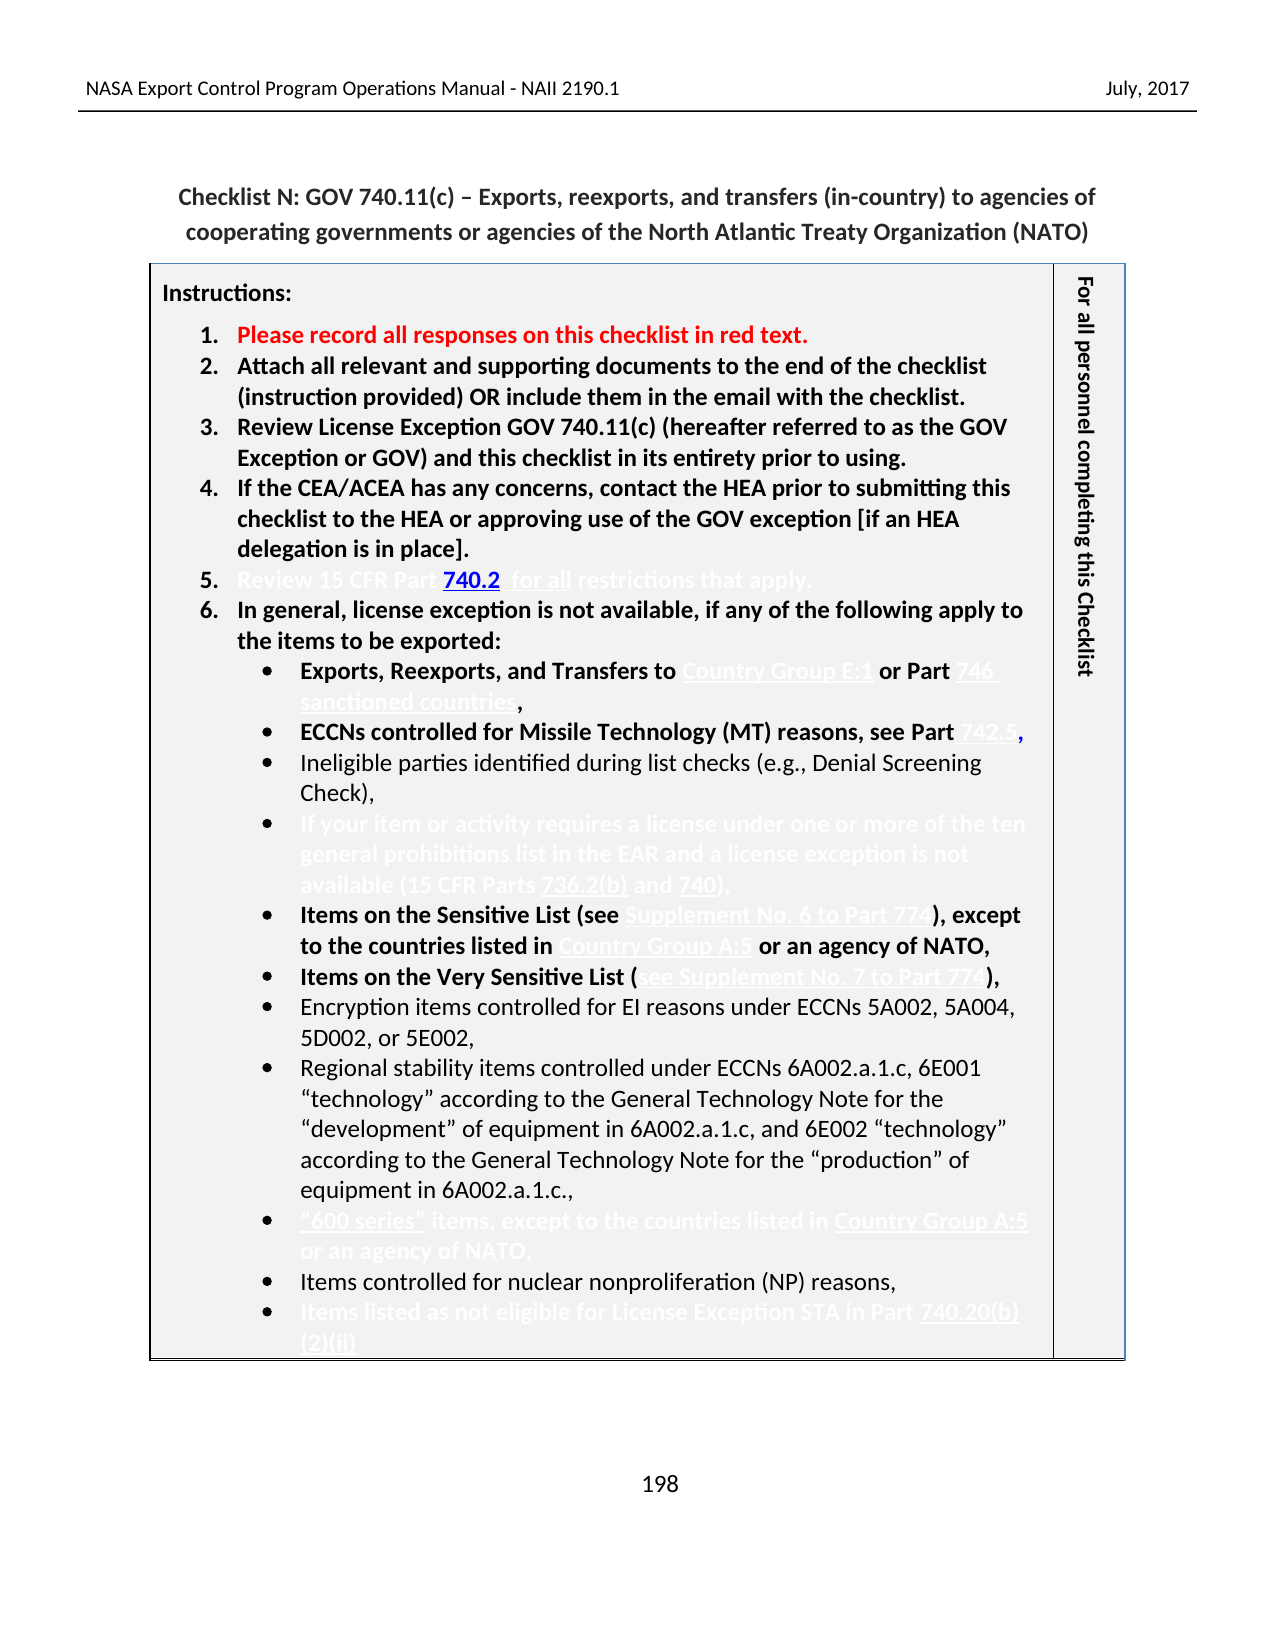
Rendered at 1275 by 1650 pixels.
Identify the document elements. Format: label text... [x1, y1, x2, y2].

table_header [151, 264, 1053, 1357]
subtitle Checklist N: GOV 740.11(c) – Exports, reexports, and transfers (in-country) to agencies of cooperating governments or agencies of the North Atlantic Treaty Organization (NATO) [150, 181, 1125, 246]
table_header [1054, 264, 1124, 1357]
